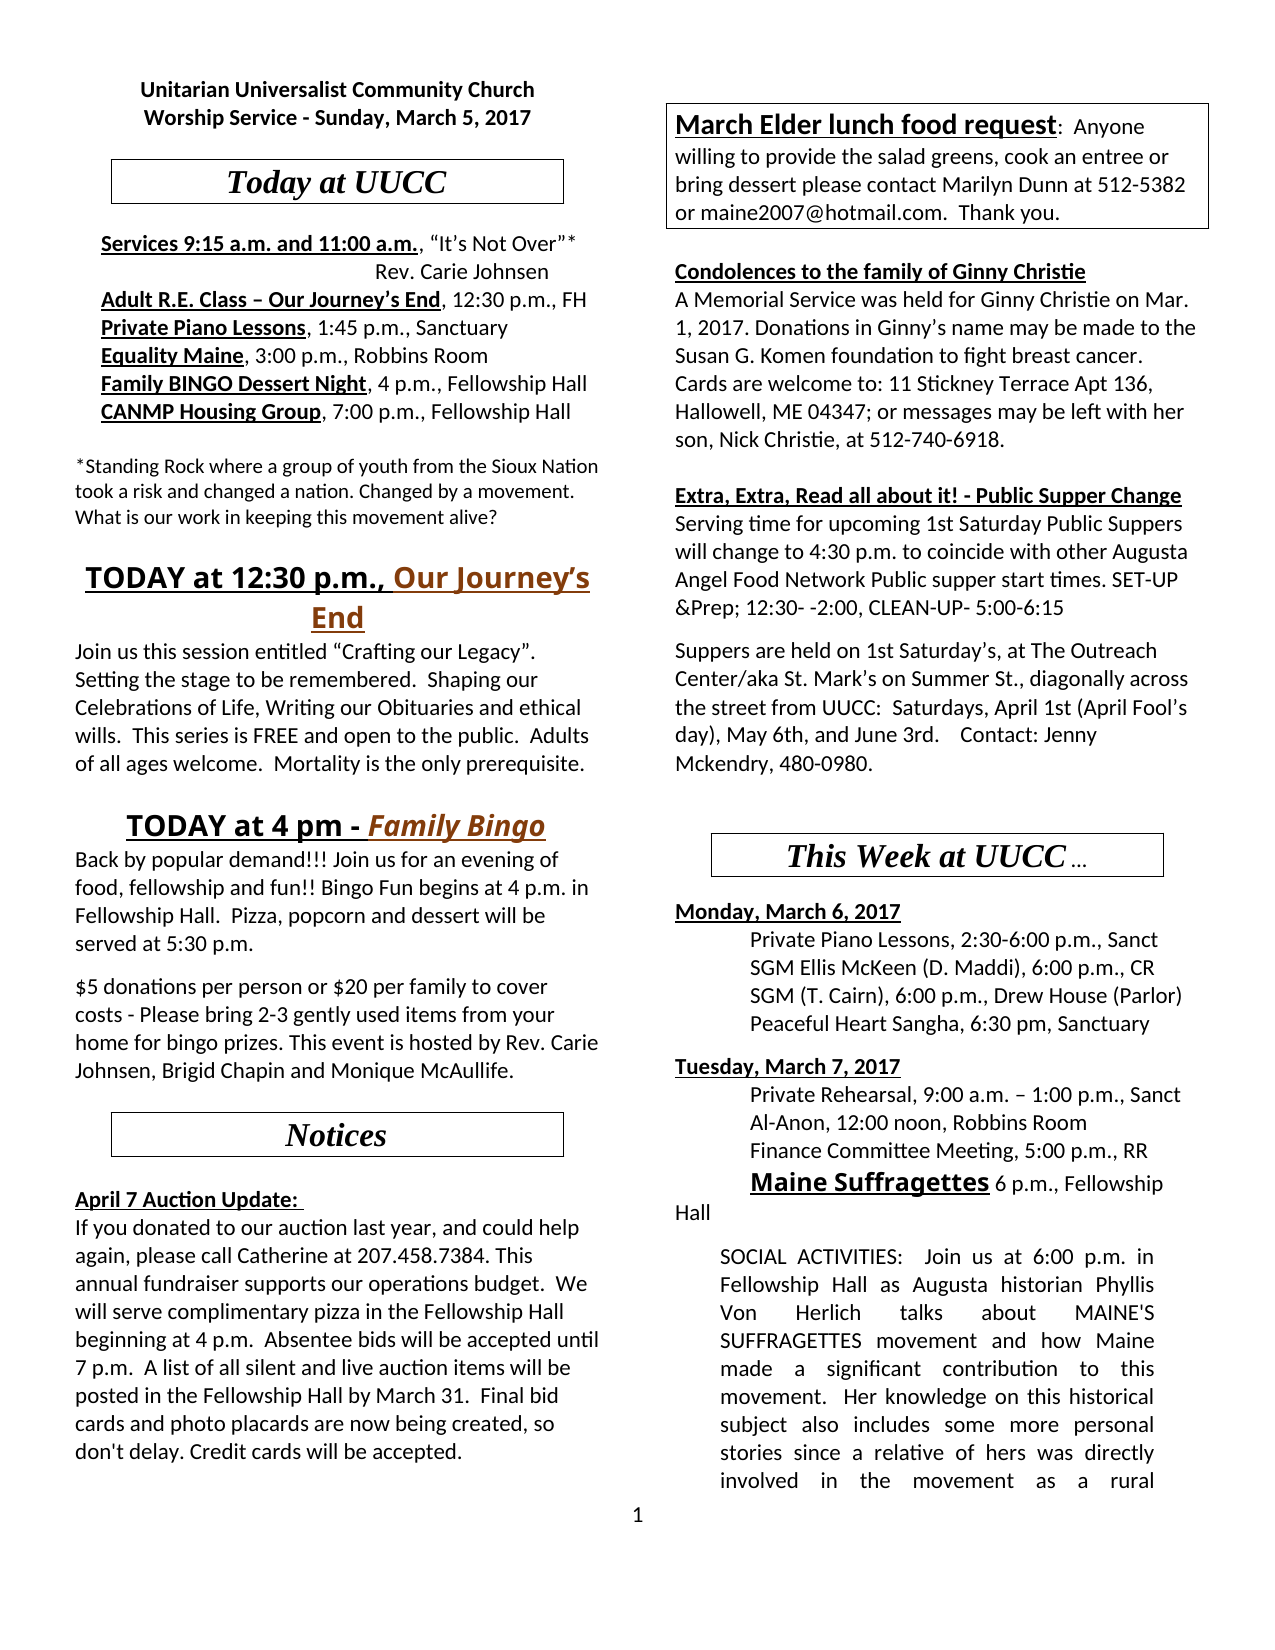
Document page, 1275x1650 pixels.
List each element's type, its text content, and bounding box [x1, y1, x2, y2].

text Unitarian Universalist Community Church [75, 75, 600, 103]
text This Week at UUCC … [712, 834, 1163, 876]
text *Standing Rock where a group of youth from the Sioux Nation took a risk and changed a nation. Changed by a movement. What is our work in keeping this movement alive? [75, 453, 600, 529]
text If you donated to our auction last year, and could help again, please call Catherine at 207.458.7384. This annual fundraiser supports our operations budget. We will serve complimentary pizza in the Fellowship Hall beginning at 4 p.m. Absentee bids will be accepted until 7 p.m. A list of all silent and live auction items will be posted in the Fellowship Hall by March 31. Final bid cards and photo placards are now being created, so don't delay. Credit cards will be accepted. [75, 1213, 600, 1465]
text Condolences to the family of Ginny Christie [675, 257, 1200, 285]
text Maine Suffragettes 6 p.m., Fellowship Hall [675, 1164, 1200, 1227]
text Equality Maine, 3:00 p.m., Robbins Room [75, 341, 600, 369]
text Notices [112, 1113, 563, 1156]
text Today at UUCC [112, 160, 563, 203]
text Peaceful Heart Sangha, 6:30 pm, Sanctuary [675, 1009, 1200, 1037]
text Adult R.E. Class – Our Journey’s End, 12:30 p.m., FH [75, 285, 600, 313]
text Private Piano Lessons, 2:30-6:00 p.m., Sanct [675, 925, 1200, 953]
text Finance Committee Meeting, 5:00 p.m., RR [675, 1136, 1200, 1164]
text April 7 Auction Update: [75, 1185, 600, 1213]
text Monday, March 6, 2017 [675, 897, 1200, 925]
text Services 9:15 a.m. and 11:00 a.m., “It’s Not Over”* Rev. Carie Johnsen [75, 229, 600, 285]
text Back by popular demand!!! Join us for an evening of food, fellowship and fun!! Bingo Fun begins at 4 p.m. in Fellowship Hall. Pizza, popcorn and dessert will be served at 5:30 p.m. [75, 845, 600, 957]
text Tuesday, March 7, 2017 [675, 1052, 1200, 1080]
text TODAY at 12:30 p.m., Our Journey’s End [75, 557, 600, 637]
text CANMP Housing Group, 7:00 p.m., Fellowship Hall [75, 397, 600, 425]
text SGM (T. Cairn), 6:00 p.m., Drew House (Parlor) [675, 981, 1200, 1009]
text Worship Service - Sunday, March 5, 2017 [75, 103, 600, 131]
text Private Piano Lessons, 1:45 p.m., Sanctuary [75, 313, 600, 341]
text TODAY at 4 pm - Family Bingo [75, 805, 600, 845]
text Extra, Extra, Read all about it! - Public Supper Change [675, 481, 1200, 509]
text Serving time for upcoming 1st Saturday Public Suppers will change to 4:30 p.m. to coincide with other Augusta Angel Food Network Public supper start times. SET-UP &Prep; 12:30- -2:00, CLEAN-UP- 5:00-6:15 [675, 509, 1200, 621]
text Suppers are held on 1st Saturday’s, at The Outreach Center/aka St. Mark’s on Summer St., diagonally across the street from UUCC: Saturdays, April 1st (April Fool’s day), May 6th, and June 3rd. Contact: Jenny Mckendry, 480-0980. [675, 637, 1200, 777]
text Family BINGO Dessert Night, 4 p.m., Fellowship Hall [75, 369, 600, 397]
text $5 donations per person or $20 per family to cover costs - Please bring 2-3 gently used items from your home for bingo prizes. This event is hosted by Rev. Carie Johnsen, Brigid Chapin and Monique McAullife. [75, 972, 600, 1084]
text March Elder lunch food request: Anyone willing to provide the salad greens, cook an entree or bring dessert please contact Marilyn Dunn at 512-5382 or maine2007@hotmail.com. Thank you. [667, 104, 1208, 228]
text Al-Anon, 12:00 noon, Robbins Room [675, 1108, 1200, 1136]
text A Memorial Service was held for Ginny Christie on Mar. 1, 2017. Donations in Ginny’s name may be made to the Susan G. Komen foundation to fight breast cancer. Cards are welcome to: 11 Stickney Terrace Apt 136, Hallowell, ME 04347; or messages may be left with her son, Nick Christie, at 512-740-6918. [675, 285, 1200, 453]
text SGM Ellis McKeen (D. Maddi), 6:00 p.m., CR [675, 953, 1200, 981]
text Join us this session entitled “Crafting our Legacy”. Setting the stage to be remembered. Shaping our Celebrations of Life, Writing our Obituaries and ethical wills. This series is FREE and open to the public. Adults of all ages welcome. Mortality is the only prerequisite. [75, 637, 600, 777]
text Private Rehearsal, 9:00 a.m. – 1:00 p.m., Sanct [675, 1080, 1200, 1108]
